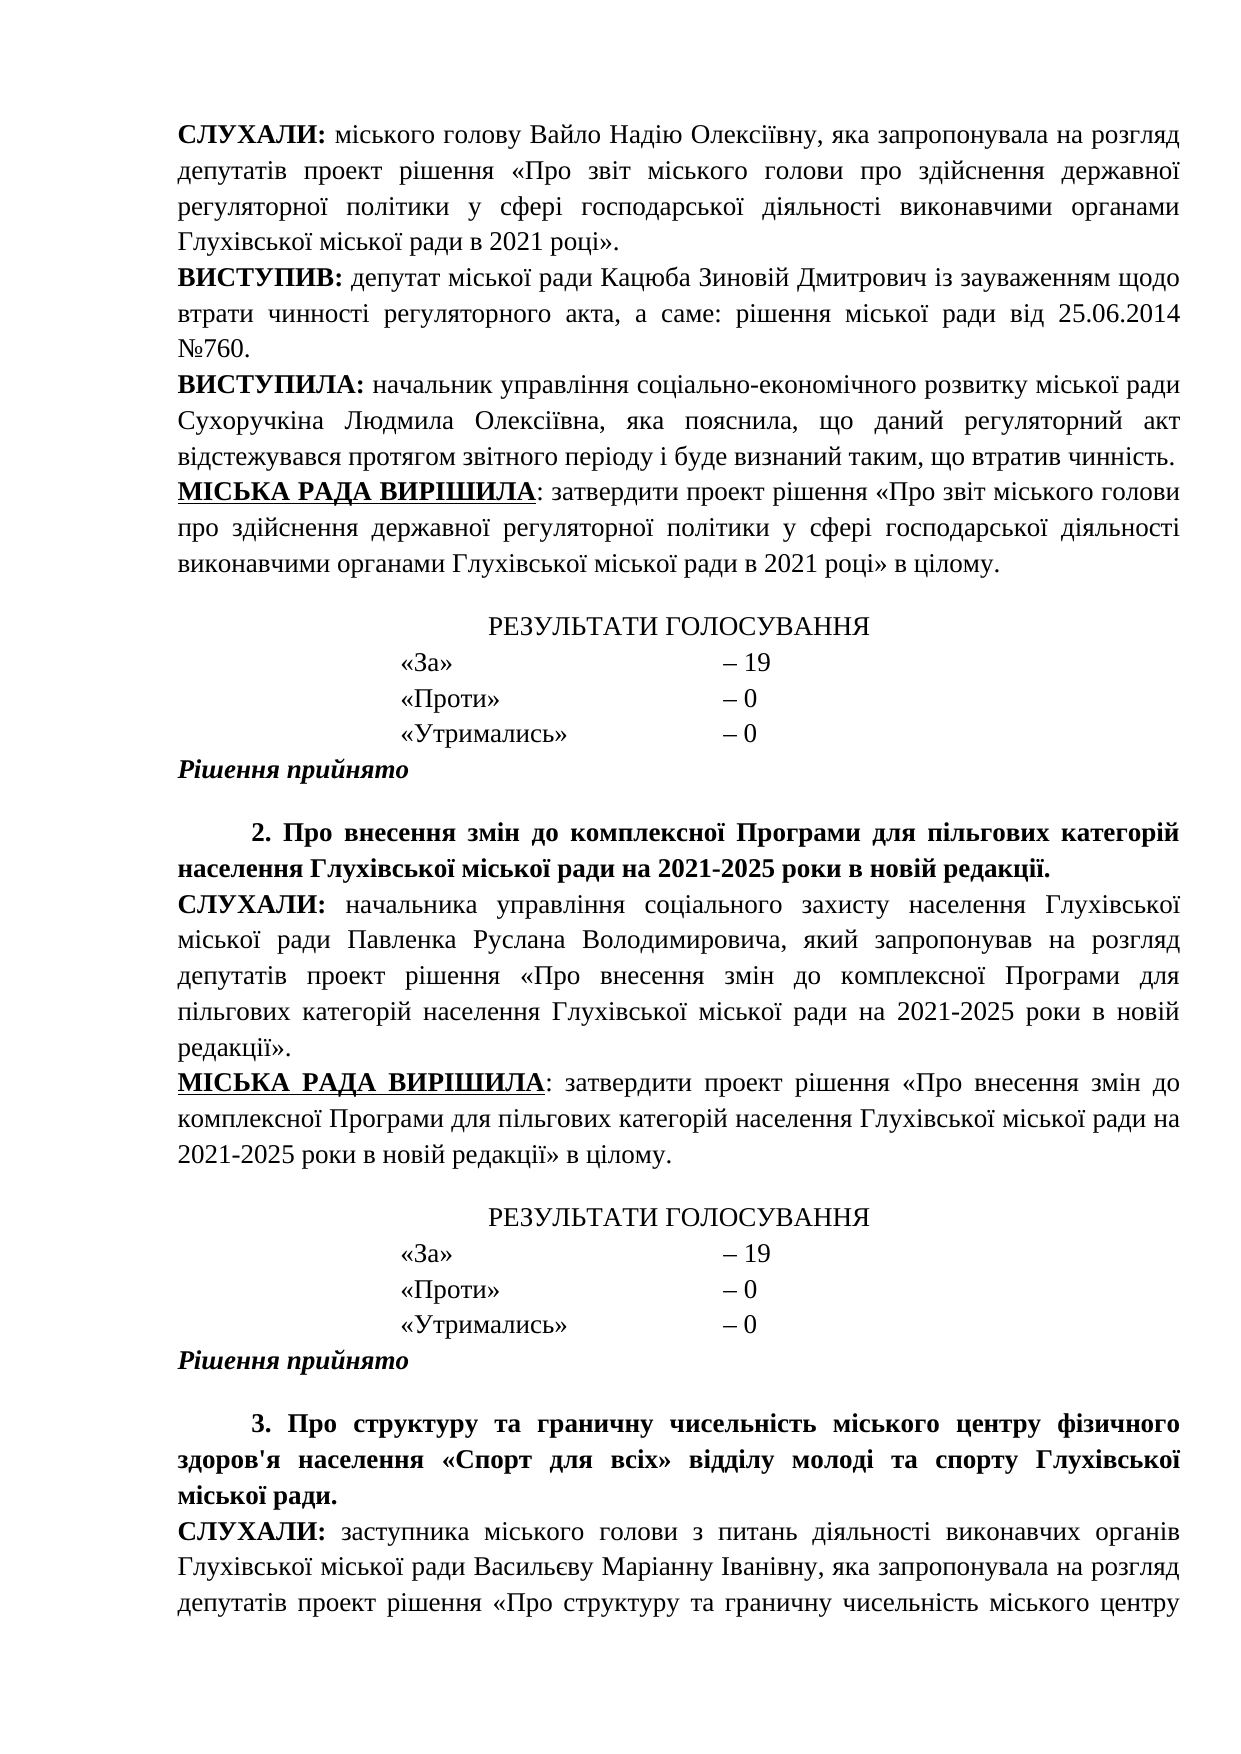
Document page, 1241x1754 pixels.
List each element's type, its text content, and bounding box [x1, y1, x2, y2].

text ВИСТУПИВ: депутат міської ради Кацюба Зиновій Дмитрович із зауваженням щодо втрати чинності регуляторного акта, а саме: рішення міської ради від 25.06.2014 №760. [177, 261, 1181, 364]
text «Проти» – 0 [177, 1273, 1181, 1304]
text ВИСТУПИЛА: начальник управління соціально-економічного розвитку міської ради Сухоручкіна Людмила Олексіївна, яка пояснила, що даний регуляторний акт відстежувався протягом звітного періоду і буде визнаний таким, що втратив чинність. [177, 368, 1181, 471]
text 2. Про внесення змін до комплексної Програми для пільгових категорій населення Глухівської міської ради на 2021-2025 роки в новій редакції. [177, 816, 1181, 883]
text МІСЬКА РАДА ВИРІШИЛА: затвердити проект рішення «Про внесення змін до комплексної Програми для пільгових категорій населення Глухівської міської ради на 2021-2025 роки в новій редакції» в цілому. [177, 1067, 1181, 1169]
text «За» – 19 [177, 1237, 1181, 1268]
text МІСЬКА РАДА ВИРІШИЛА: затвердити проект рішення «Про звіт міського голови про здійснення державної регуляторної політики у сфері господарської діяльності виконавчими органами Глухівської міської ради в 2021 році» в цілому. [177, 475, 1181, 578]
text 3. Про структуру та граничну чисельність міського центру фізичного здоров'я населення «Спорт для всіх» відділу молоді та спорту Глухівської міської ради. [177, 1408, 1181, 1510]
text РЕЗУЛЬТАТИ ГОЛОСУВАННЯ [177, 610, 1181, 641]
text РЕЗУЛЬТАТИ ГОЛОСУВАННЯ [177, 1201, 1181, 1232]
text Рішення прийнято [177, 753, 1181, 784]
text «Проти» – 0 [177, 682, 1181, 713]
text «Утримались» – 0 [177, 717, 1181, 748]
text СЛУХАЛИ: начальника управління соціального захисту населення Глухівської міської ради Павленка Руслана Володимировича, який запропонував на розгляд депутатів проект рішення «Про внесення змін до комплексної Програми для пільгових категорій населення Глухівської міської ради на 2021-2025 роки в новій редакції». [177, 888, 1181, 1062]
text Рішення прийнято [177, 1344, 1181, 1375]
text СЛУХАЛИ: міського голову Вайло Надію Олексіївну, яка запропонувала на розгляд депутатів проект рішення «Про звіт міського голови про здійснення державної регуляторної політики у сфері господарської діяльності виконавчими органами Глухівської міської ради в 2021 році». [177, 118, 1181, 256]
text «Утримались» – 0 [177, 1308, 1181, 1340]
text «За» – 19 [177, 646, 1181, 677]
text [177, 1515, 1181, 1617]
